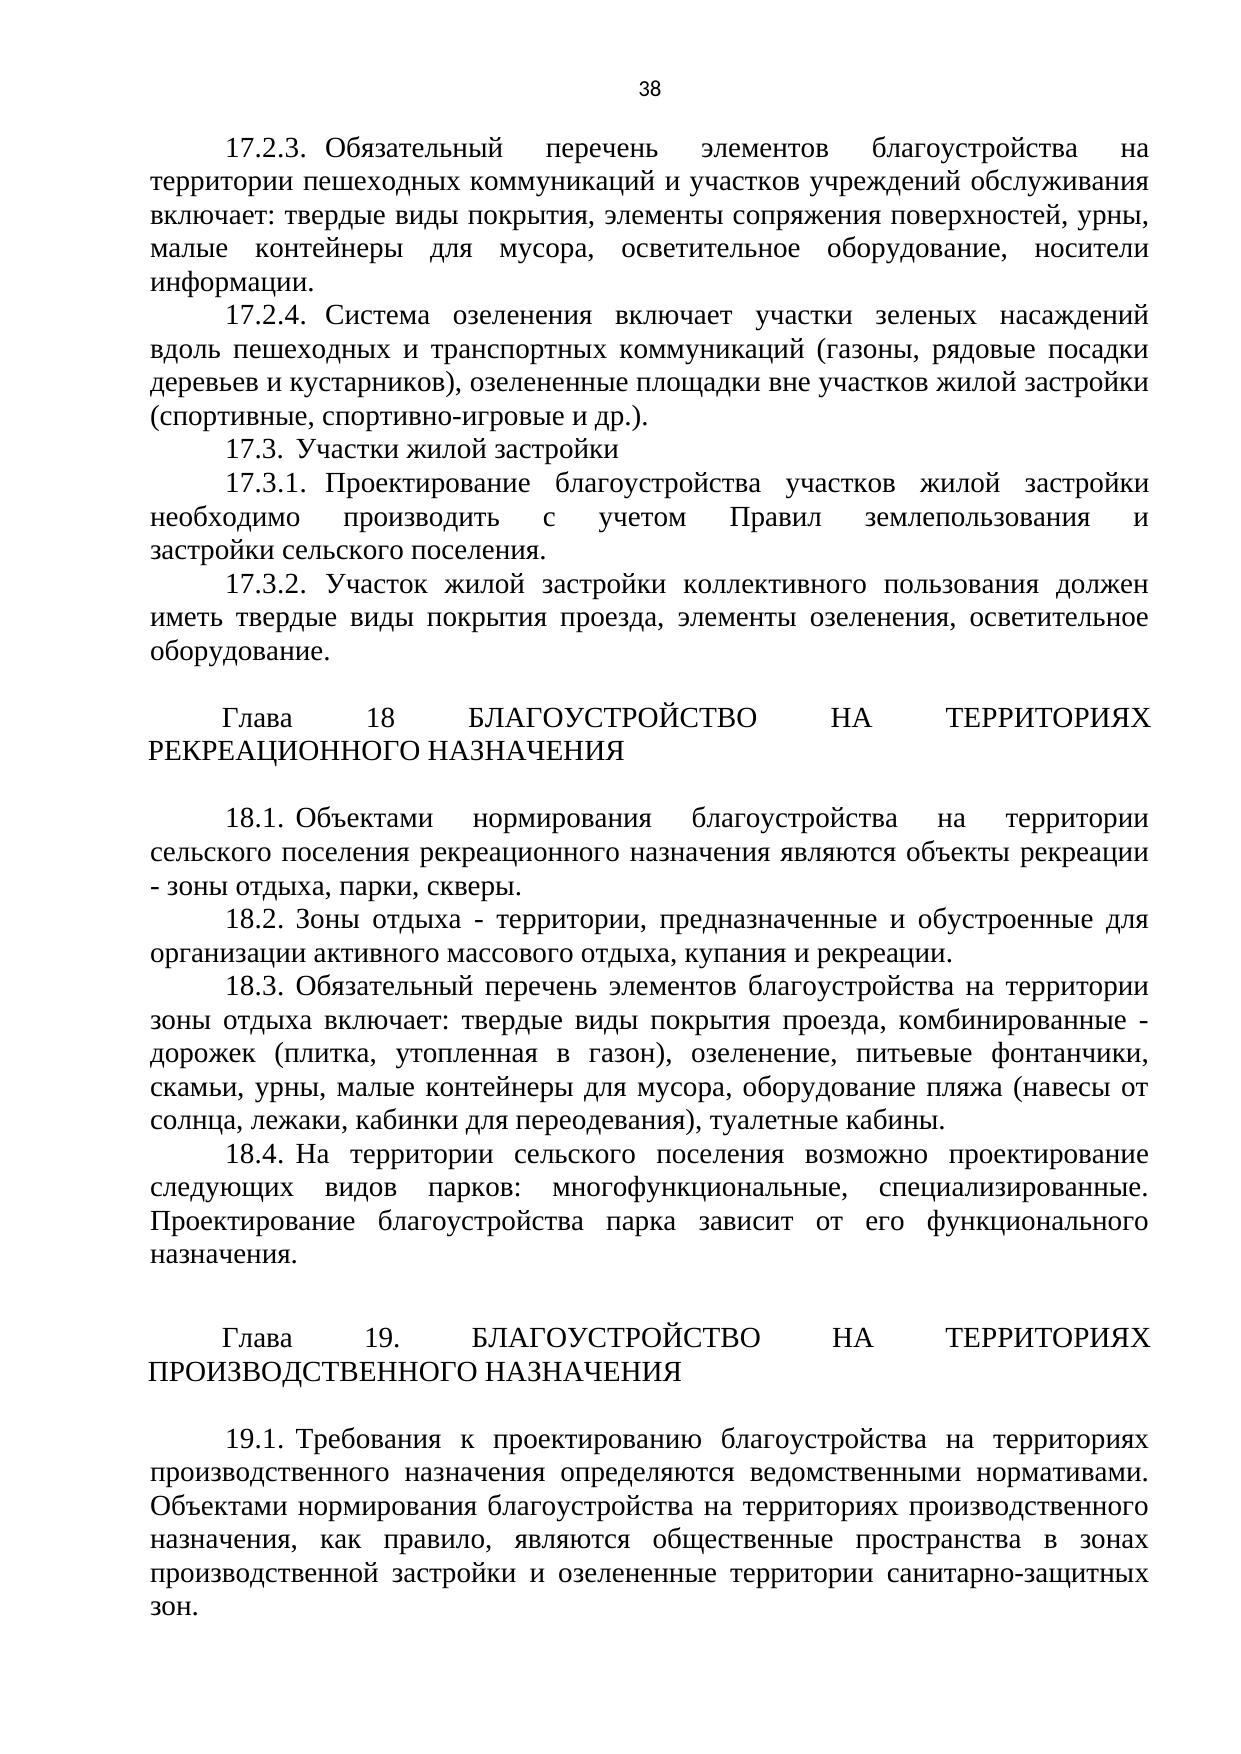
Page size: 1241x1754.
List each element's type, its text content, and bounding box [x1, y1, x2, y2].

text 18.2. Зоны отдыха - территории, предназначенные и обустроенные для организации активного массового отдыха, купания и рекреации. [150, 901, 1149, 968]
text Глава 19. БЛАГОУСТРОЙСТВО НА ТЕРРИТОРИЯХ ПРОИЗВОДСТВЕННОГО НАЗНАЧЕНИЯ [148, 1320, 1152, 1387]
text 17.2.4. Система озеленения включает участки зеленых насаждений вдоль пешеходных и транспортных коммуникаций (газоны, рядовые посадки деревьев и кустарников), озелененные площадки вне участков жилой застройки (спортивные, спортивно-игровые и др.). [150, 297, 1149, 432]
text 17.2.3. Обязательный перечень элементов благоустройства на территории пешеходных коммуникаций и участков учреждений обслуживания включает: твердые виды покрытия, элементы сопряжения поверхностей, урны, малые контейнеры для мусора, осветительное оборудование, носители информации. [150, 130, 1149, 297]
text 17.3.2. Участок жилой застройки коллективного пользования должен иметь твердые виды покрытия проезда, элементы озеленения, осветительное оборудование. [150, 566, 1149, 666]
text 17.3.1. Проектирование благоустройства участков жилой застройки необходимо производить с учетом Правил землепользования и застройки сельского поселения. [150, 465, 1149, 566]
text Глава 18 БЛАГОУСТРОЙСТВО НА ТЕРРИТОРИЯХ РЕКРЕАЦИОННОГО НАЗНАЧЕНИЯ [148, 700, 1152, 767]
text 18.4. На территории сельского поселения возможно проектирование следующих видов парков: многофункциональные, специализированные. Проектирование благоустройства парка зависит от его функционального назначения. [150, 1136, 1149, 1270]
text 17.3. Участки жилой застройки [150, 432, 1152, 465]
text 19.1. Требования к проектированию благоустройства на территориях производственного назначения определяются ведомственными нормативами. Объектами нормирования благоустройства на территориях производственного назначения, как правило, являются общественные пространства в зонах производственной застройки и озелененные территории санитарно-защитных зон. [150, 1421, 1149, 1622]
text 18.1. Объектами нормирования благоустройства на территории сельского поселения рекреационного назначения являются объекты рекреации - зоны отдыха, парки, скверы. [150, 801, 1149, 901]
text 18.3. Обязательный перечень элементов благоустройства на территории зоны отдыха включает: твердые виды покрытия проезда, комбинированные - дорожек (плитка, утопленная в газон), озеленение, питьевые фонтанчики, скамьи, урны, малые контейнеры для мусора, оборудование пляжа (навесы от солнца, лежаки, кабинки для переодевания), туалетные кабины. [150, 968, 1149, 1136]
